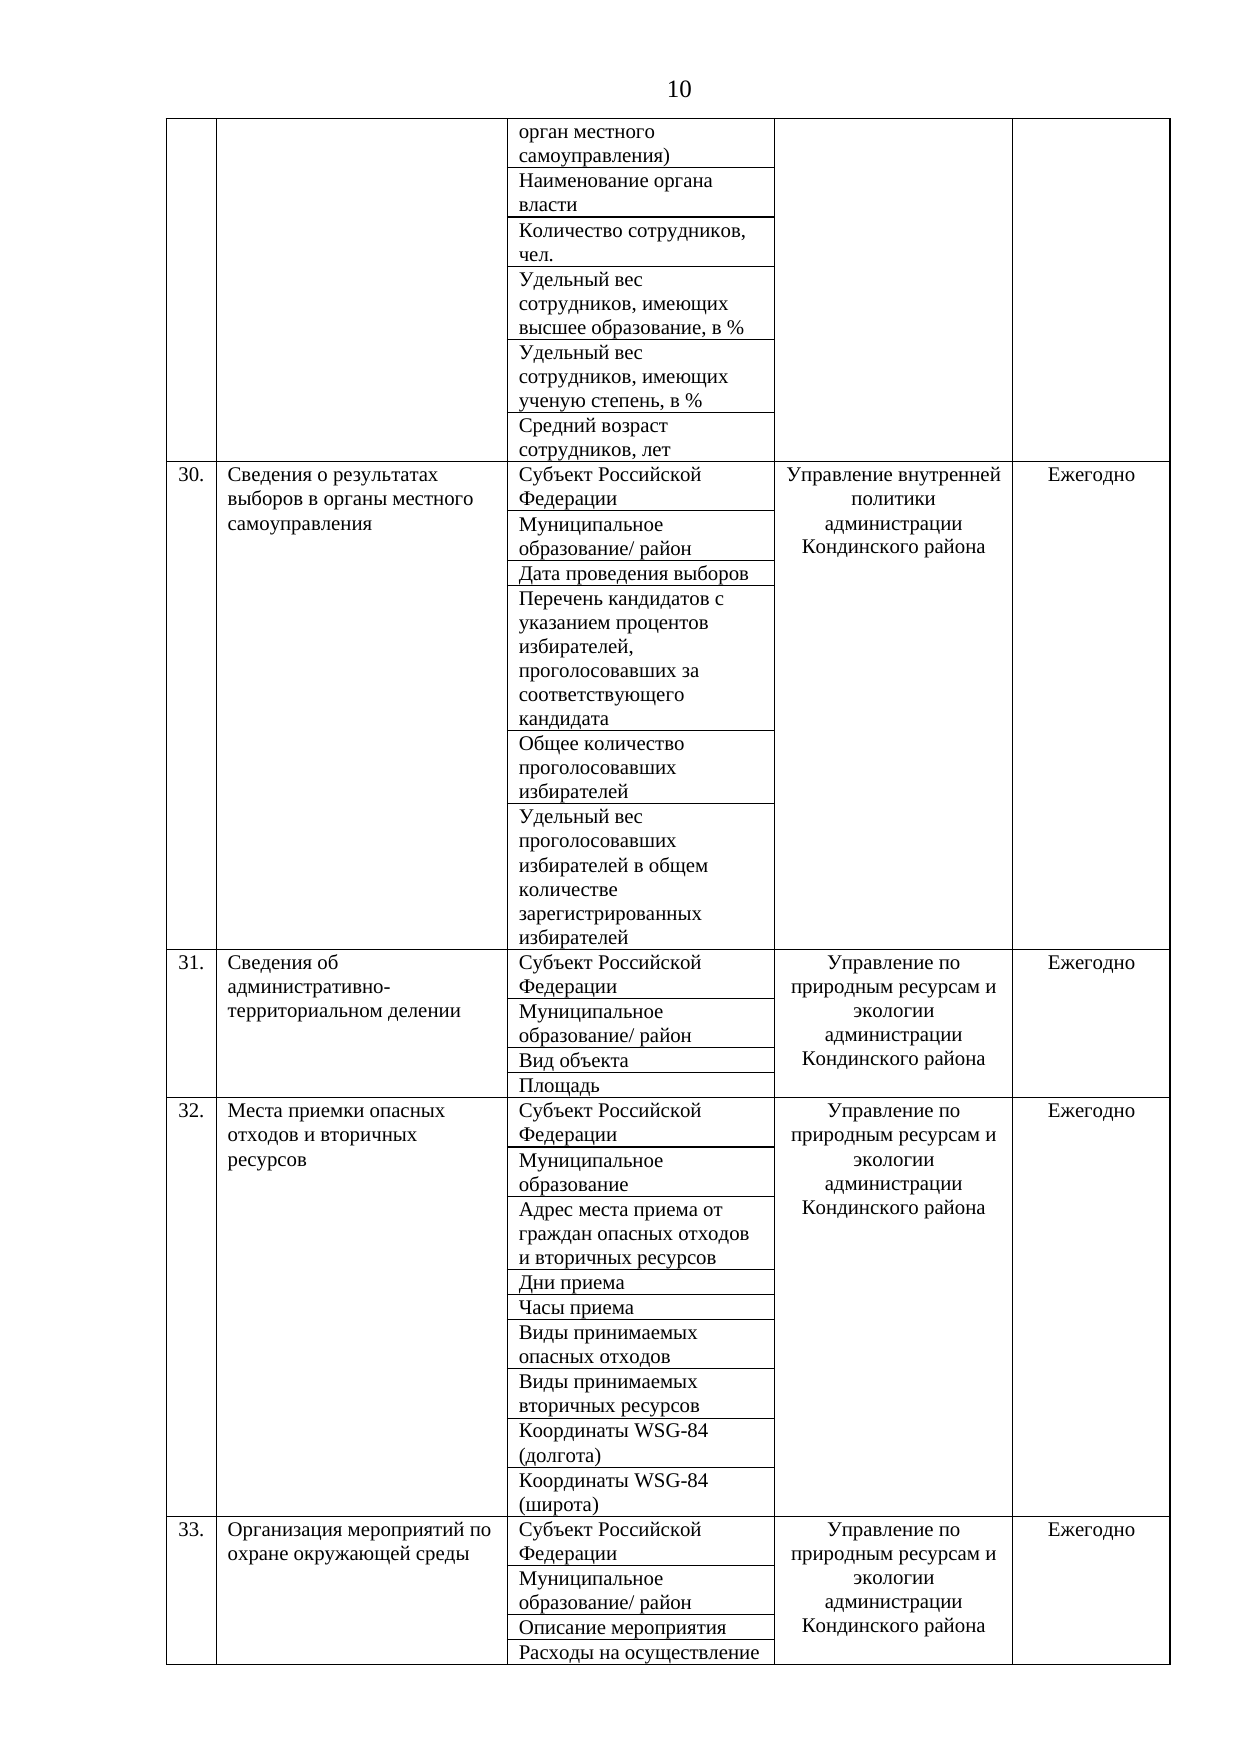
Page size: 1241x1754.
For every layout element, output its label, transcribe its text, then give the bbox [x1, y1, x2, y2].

table_cell Управление внутренней политики администрации Кондинского района [775, 462, 1012, 949]
table_cell Управление по природным ресурсам и экологии администрации Кондинского района [775, 1098, 1012, 1516]
table_cell Наименование органа власти [508, 168, 774, 216]
table_cell Муниципальное образование/ район [508, 999, 774, 1047]
table_cell Описание мероприятия [508, 1615, 774, 1639]
table_cell Площадь [508, 1073, 774, 1097]
table_cell Общее количество проголосовавших избирателей [508, 731, 774, 803]
table_cell Удельный вес проголосовавших избирателей в общем количестве зарегистрированных избирателей [508, 804, 774, 949]
table_cell Адрес места приема от граждан опасных отходов и вторичных ресурсов [508, 1197, 774, 1269]
table_cell Ежегодно [1013, 462, 1169, 949]
table_cell Удельный вес сотрудников, имеющих ученую степень, в % [508, 340, 774, 412]
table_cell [508, 1640, 774, 1664]
table_cell Сведения о результатах выборов в органы местного самоуправления [217, 462, 507, 949]
table_cell Сведения об административно-территориальном делении [217, 950, 507, 1097]
table_cell Организация мероприятий по охране окружающей среды [217, 1517, 507, 1664]
table_cell Количество сотрудников, чел. [508, 218, 774, 266]
table_cell Муниципальное образование/ район [508, 511, 774, 559]
table_cell Субъект Российской Федерации [508, 950, 774, 998]
table_cell Субъект Российской Федерации [508, 462, 774, 510]
table_cell 30. [167, 462, 216, 949]
table_cell Ежегодно [1013, 1098, 1169, 1516]
table_cell Муниципальное образование [508, 1148, 774, 1196]
table_cell Муниципальное образование/ район [508, 1566, 774, 1614]
table_cell Ежегодно [1013, 1517, 1169, 1664]
table_cell Удельный вес сотрудников, имеющих высшее образование, в % [508, 267, 774, 339]
table_cell Дата проведения выборов [508, 561, 774, 585]
table_cell Часы приема [508, 1295, 774, 1319]
table_cell Управление по природным ресурсам и экологии администрации Кондинского района [775, 1517, 1012, 1664]
table_cell 31. [167, 950, 216, 1097]
table_cell Виды принимаемых опасных отходов [508, 1320, 774, 1368]
table_cell Субъект Российской Федерации [508, 1517, 774, 1565]
table_cell 33. [167, 1517, 216, 1664]
table_cell Ежегодно [1013, 950, 1169, 1097]
table_cell 32. [167, 1098, 216, 1516]
table_cell Дни приема [508, 1270, 774, 1294]
table_cell Управление по природным ресурсам и экологии администрации Кондинского района [775, 950, 1012, 1097]
table_cell Вид объекта [508, 1048, 774, 1072]
table_cell Перечень кандидатов с указанием процентов избирателей, проголосовавших за соответствующего кандидата [508, 586, 774, 730]
table_cell Координаты WSG-84 (долгота) [508, 1419, 774, 1467]
table_cell Координаты WSG-84 (широта) [508, 1468, 774, 1516]
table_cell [508, 119, 774, 167]
table_cell Субъект Российской Федерации [508, 1098, 774, 1146]
table_cell Виды принимаемых вторичных ресурсов [508, 1369, 774, 1417]
table_cell Места приемки опасных отходов и вторичных ресурсов [217, 1098, 507, 1516]
table_cell Средний возраст сотрудников, лет [508, 413, 774, 461]
